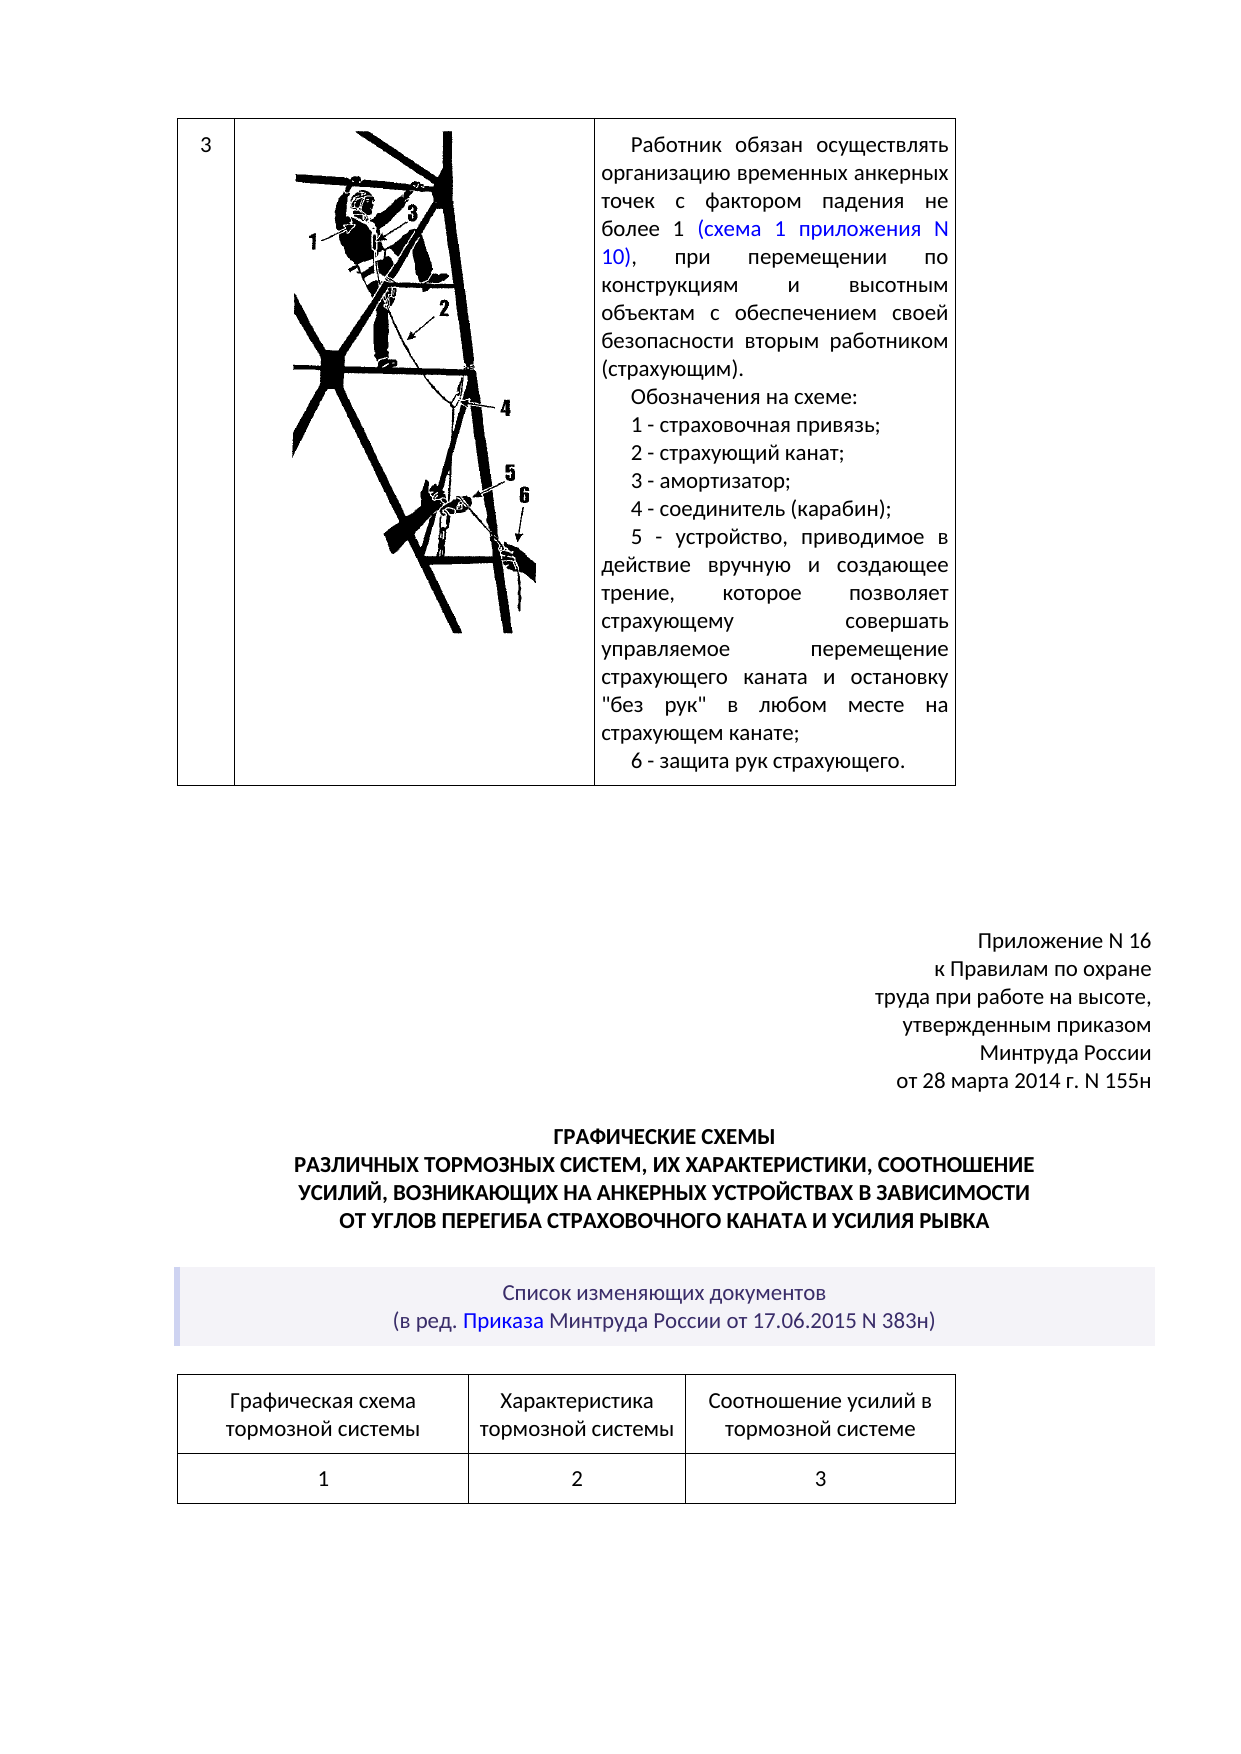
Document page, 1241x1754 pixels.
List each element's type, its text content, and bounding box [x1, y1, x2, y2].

table_header Соотношение усилий в тормозной системе [686, 1375, 955, 1452]
picture [290, 129, 538, 635]
text Приложение N 16 [177, 926, 1152, 954]
table_header Характеристика тормозной системы [469, 1375, 685, 1452]
title РАЗЛИЧНЫХ ТОРМОЗНЫХ СИСТЕМ, ИХ ХАРАКТЕРИСТИКИ, СООТНОШЕНИЕ [177, 1150, 1152, 1178]
table_header Графическая схема тормозной системы [178, 1375, 468, 1452]
table_cell 3 [178, 119, 234, 785]
text труда при работе на высоте, [177, 982, 1152, 1010]
table_cell Работник обязан осуществлять организацию временных анкерных точек с фактором падения не более 1 (схема 1 приложения N 10), при перемещении по конструкциям и высотным объектам с обеспечением своей безопасности вторым работником (страхующим). Обозначения на схеме: 1 - страховочная привязь; 2 - страхующий канат; 3 - амортизатор; 4 - соединитель (карабин); 5 - устройство, приводимое в действие вручную и создающее трение, которое позволяет страхующему совершать управляемое перемещение страхующего каната и остановку "без рук" в любом месте на страхующем канате; 6 - защита рук страхующего. [595, 119, 955, 785]
text к Правилам по охране [177, 954, 1152, 982]
table_header Список изменяющих документов (в ред. Приказа Минтруда России от 17.06.2015 N 383н) [180, 1267, 1149, 1346]
title ГРАФИЧЕСКИЕ СХЕМЫ [177, 1122, 1152, 1150]
title ОТ УГЛОВ ПЕРЕГИБА СТРАХОВОЧНОГО КАНАТА И УСИЛИЯ РЫВКА [177, 1206, 1152, 1234]
text от 28 марта 2014 г. N 155н [177, 1066, 1152, 1094]
text утвержденным приказом [177, 1010, 1152, 1038]
table_cell 1 [178, 1454, 468, 1503]
table_cell [235, 119, 594, 785]
text Минтруда России [177, 1038, 1152, 1066]
title УСИЛИЙ, ВОЗНИКАЮЩИХ НА АНКЕРНЫХ УСТРОЙСТВАХ В ЗАВИСИМОСТИ [177, 1178, 1152, 1206]
table_cell 3 [686, 1454, 955, 1503]
table_cell 2 [469, 1454, 685, 1503]
